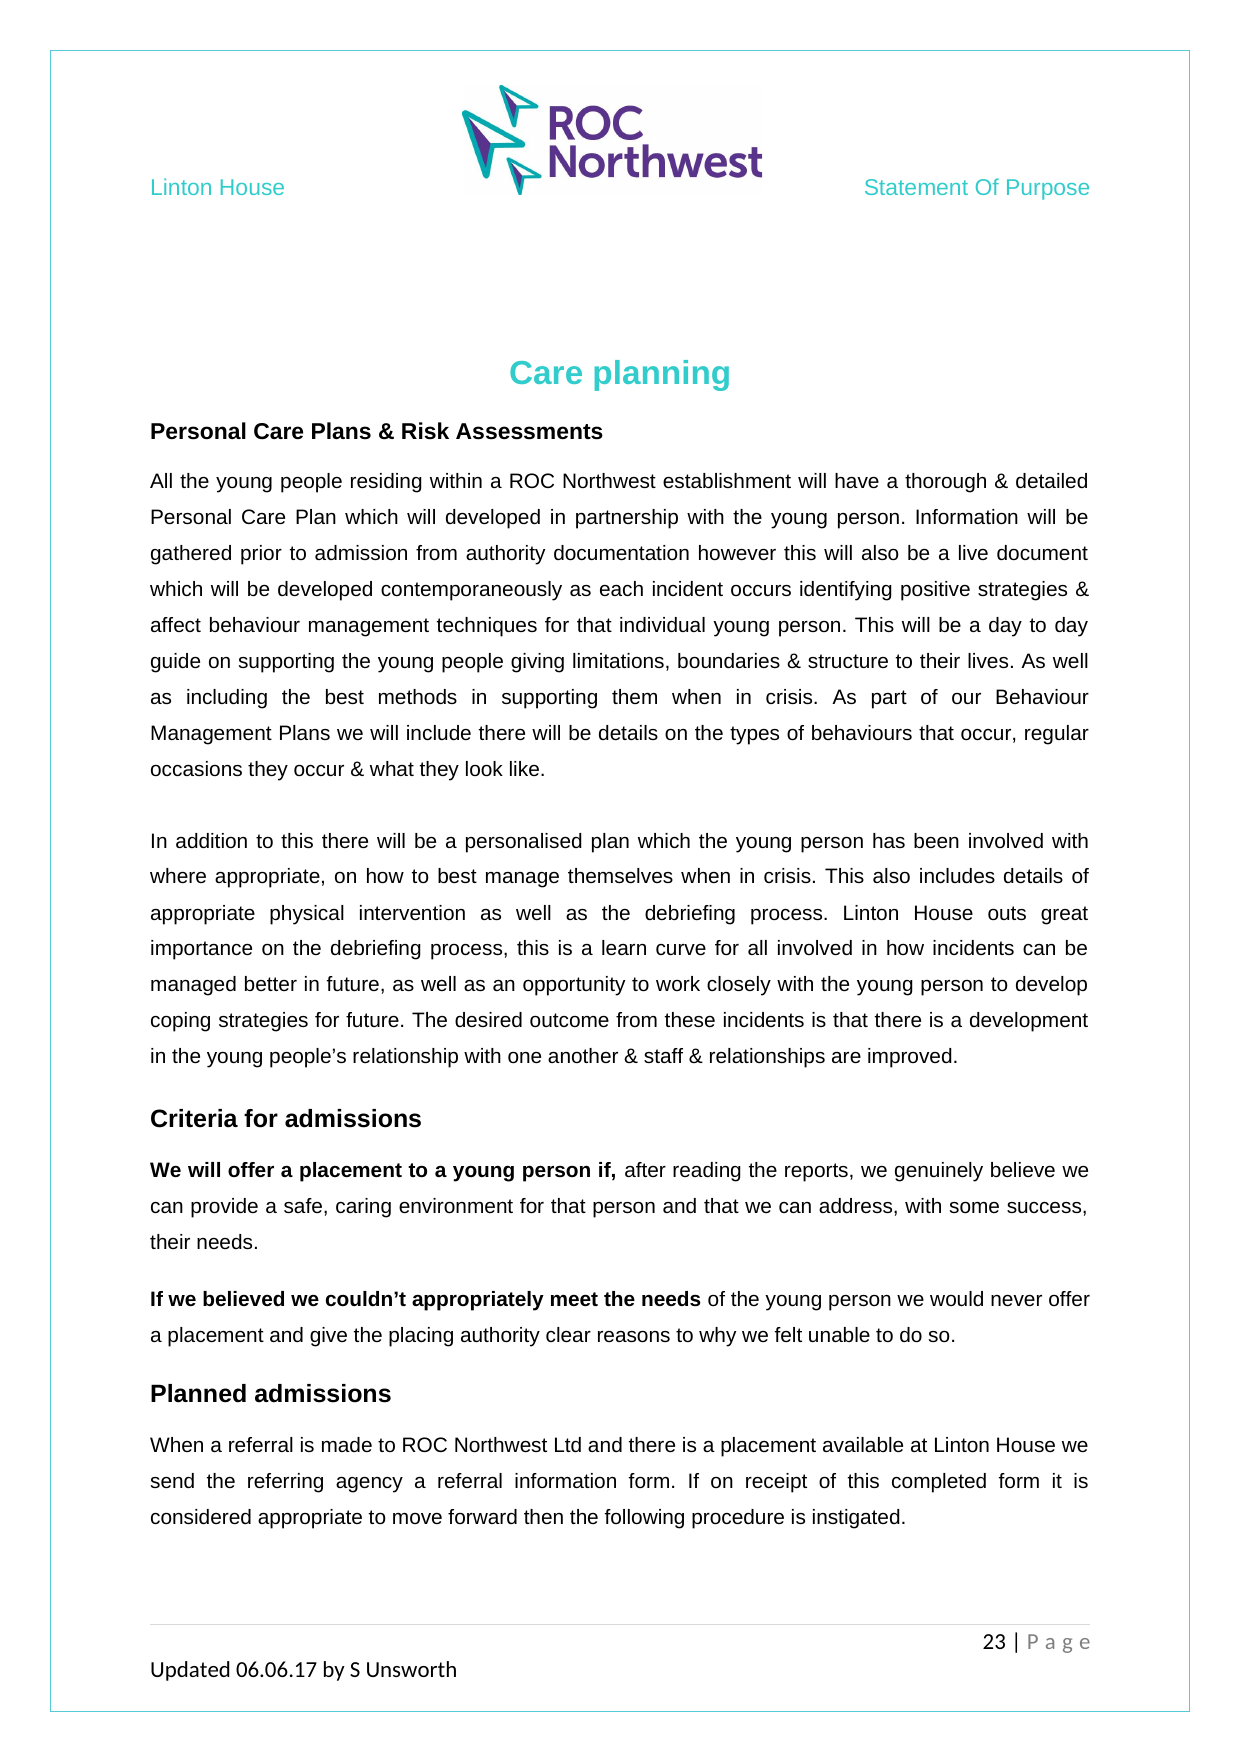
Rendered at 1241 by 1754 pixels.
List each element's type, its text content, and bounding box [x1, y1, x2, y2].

text Personal Care Plans & Risk Assessments [150, 418, 1090, 444]
text Criteria for admissions [150, 1104, 1090, 1133]
picture [462, 85, 763, 195]
text Care planning [150, 353, 1090, 391]
text When a referral is made to ROC Northwest Ltd and there is a placement available at Linton House we send the referring agency a referral information form. If on receipt of this completed form it is considered appropriate to move forward then the following procedure is instigated. [150, 1433, 1090, 1529]
text All the young people residing within a ROC Northwest establishment will have a thorough & detailed Personal Care Plan which will developed in partnership with the young person. Information will be gathered prior to admission from authority documentation however this will also be a live document which will be developed contemporaneously as each incident occurs identifying positive strategies & affect behaviour management techniques for that individual young person. This will be a day to day guide on supporting the young people giving limitations, boundaries & structure to their lives. As well as including the best methods in supporting them when in crisis. As part of our Behaviour Management Plans we will include there will be details on the types of behaviours that occur, regular occasions they occur & what they look like. [150, 469, 1090, 781]
text Planned admissions [150, 1379, 1090, 1408]
text We will offer a placement to a young person if, after reading the reports, we genuinely believe we can provide a safe, caring environment for that person and that we can address, with some success, their needs. [150, 1158, 1090, 1254]
text In addition to this there will be a personalised plan which the young person has been involved with where appropriate, on how to best manage themselves when in crisis. This also includes details of appropriate physical intervention as well as the debriefing process. Linton House outs great importance on the debriefing process, this is a learn curve for all involved in how incidents can be managed better in future, as well as an opportunity to work closely with the young person to develop coping strategies for future. The desired outcome from these incidents is that there is a development in the young people’s relationship with one another & staff & relationships are improved. [150, 828, 1090, 1068]
text If we believed we couldn’t appropriately meet the needs of the young person we would never offer a placement and give the placing authority clear reasons to why we felt unable to do so. [150, 1286, 1090, 1346]
